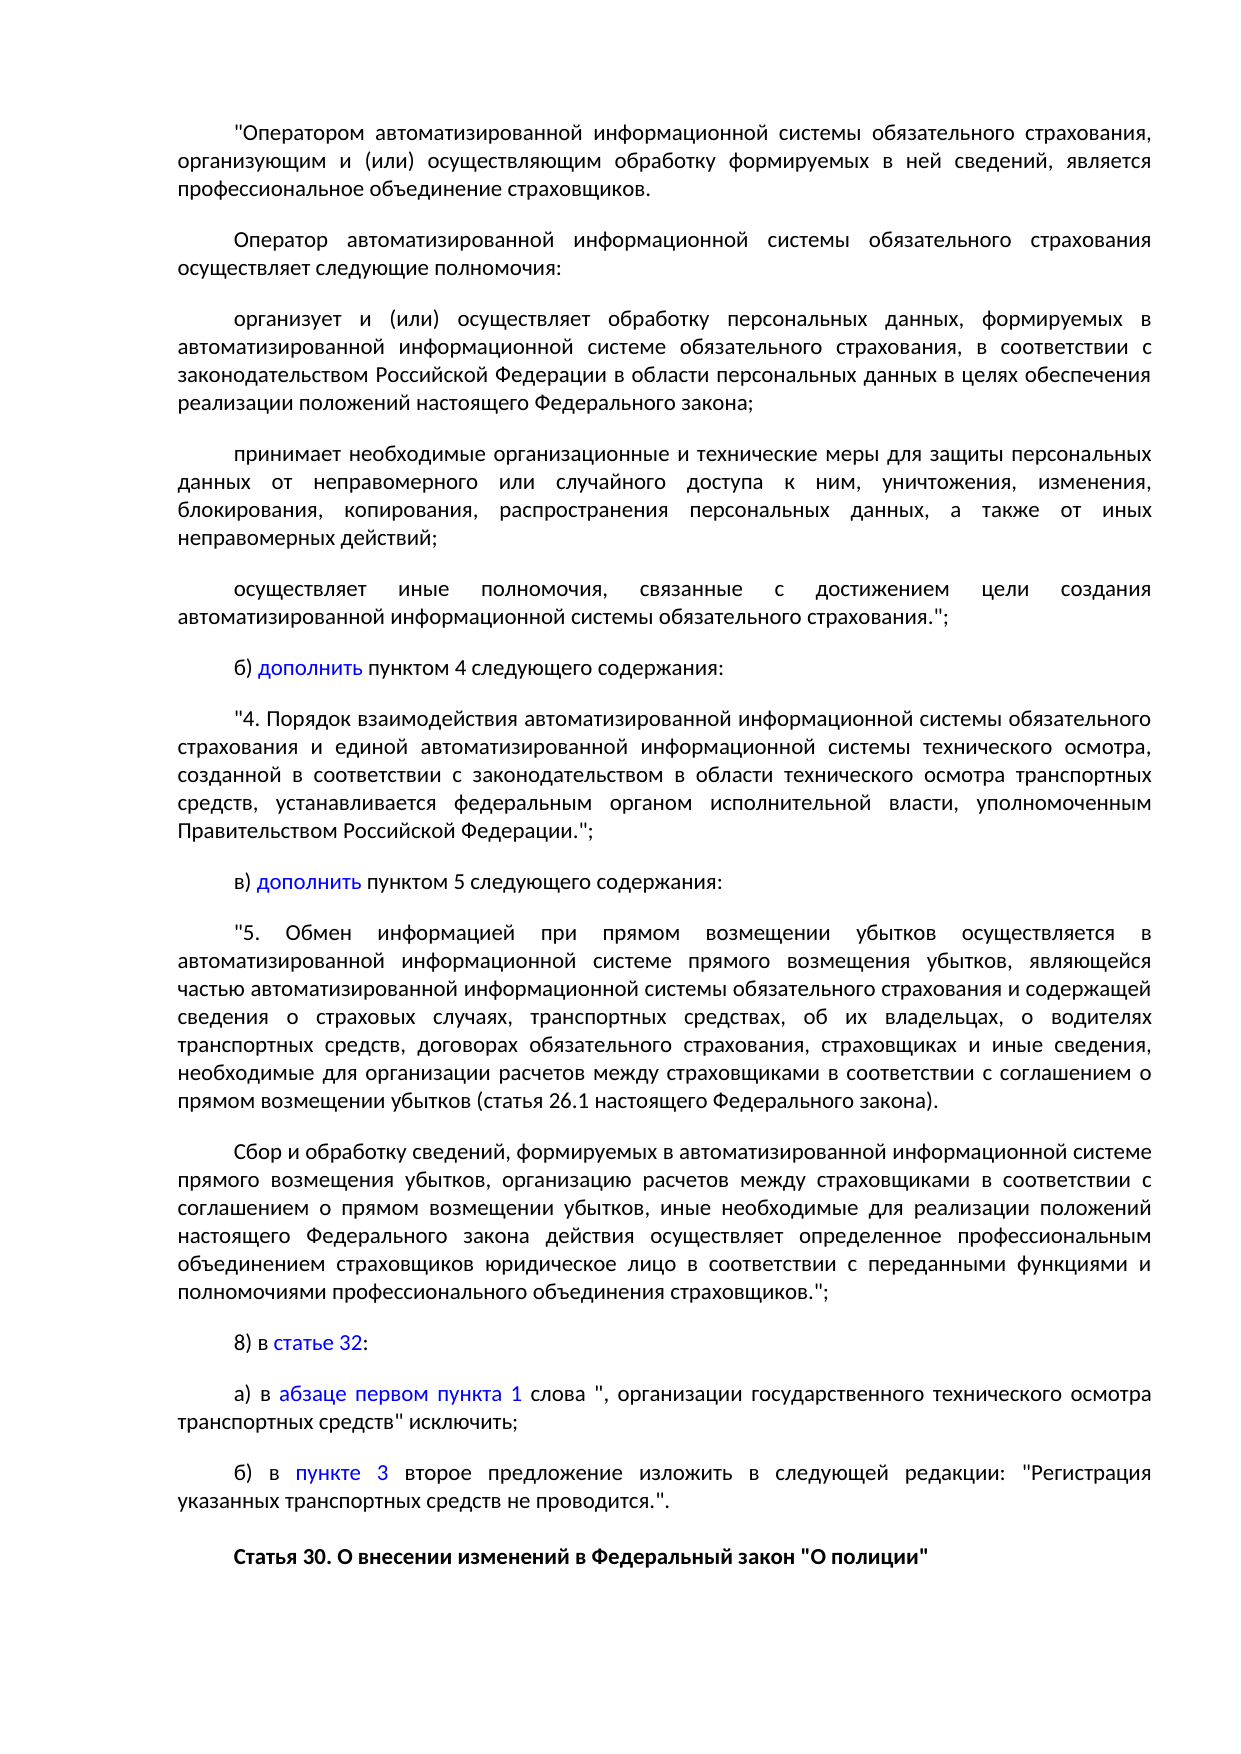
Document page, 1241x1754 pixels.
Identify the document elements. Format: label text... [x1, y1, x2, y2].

text в) дополнить пунктом 5 следующего содержания: [177, 867, 1152, 895]
text принимает необходимые организационные и технические меры для защиты персональных данных от неправомерного или случайного доступа к ним, уничтожения, изменения, блокирования, копирования, распространения персональных данных, а также от иных неправомерных действий; [177, 439, 1152, 551]
text организует и (или) осуществляет обработку персональных данных, формируемых в автоматизированной информационной системе обязательного страхования, в соответствии с законодательством Российской Федерации в области персональных данных в целях обеспечения реализации положений настоящего Федерального закона; [177, 304, 1152, 416]
text Оператор автоматизированной информационной системы обязательного страхования осуществляет следующие полномочия: [177, 225, 1152, 281]
text б) дополнить пунктом 4 следующего содержания: [177, 653, 1152, 681]
text Статья 30. О внесении изменений в Федеральный закон "О полиции" [177, 1542, 1152, 1570]
text Сбор и обработку сведений, формируемых в автоматизированной информационной системе прямого возмещения убытков, организацию расчетов между страховщиками в соответствии с соглашением о прямом возмещении убытков, иные необходимые для реализации положений настоящего Федерального закона действия осуществляет определенное профессиональным объединением страховщиков юридическое лицо в соответствии с переданными функциями и полномочиями профессионального объединения страховщиков."; [177, 1137, 1152, 1305]
text а) в абзаце первом пункта 1 слова ", организации государственного технического осмотра транспортных средств" исключить; [177, 1379, 1152, 1435]
text "5. Обмен информацией при прямом возмещении убытков осуществляется в автоматизированной информационной системе прямого возмещения убытков, являющейся частью автоматизированной информационной системы обязательного страхования и содержащей сведения о страховых случаях, транспортных средствах, об их владельцах, о водителях транспортных средств, договорах обязательного страхования, страховщиках и иные сведения, необходимые для организации расчетов между страховщиками в соответствии с соглашением о прямом возмещении убытков (статья 26.1 настоящего Федерального закона). [177, 918, 1152, 1114]
text б) в пункте 3 второе предложение изложить в следующей редакции: "Регистрация указанных транспортных средств не проводится.". [177, 1458, 1152, 1514]
text 8) в статье 32: [177, 1328, 1152, 1356]
text "Оператором автоматизированной информационной системы обязательного страхования, организующим и (или) осуществляющим обработку формируемых в ней сведений, является профессиональное объединение страховщиков. [177, 118, 1152, 202]
text "4. Порядок взаимодействия автоматизированной информационной системы обязательного страхования и единой автоматизированной информационной системы технического осмотра, созданной в соответствии с законодательством в области технического осмотра транспортных средств, устанавливается федеральным органом исполнительной власти, уполномоченным Правительством Российской Федерации."; [177, 704, 1152, 844]
text осуществляет иные полномочия, связанные с достижением цели создания автоматизированной информационной системы обязательного страхования."; [177, 574, 1152, 630]
